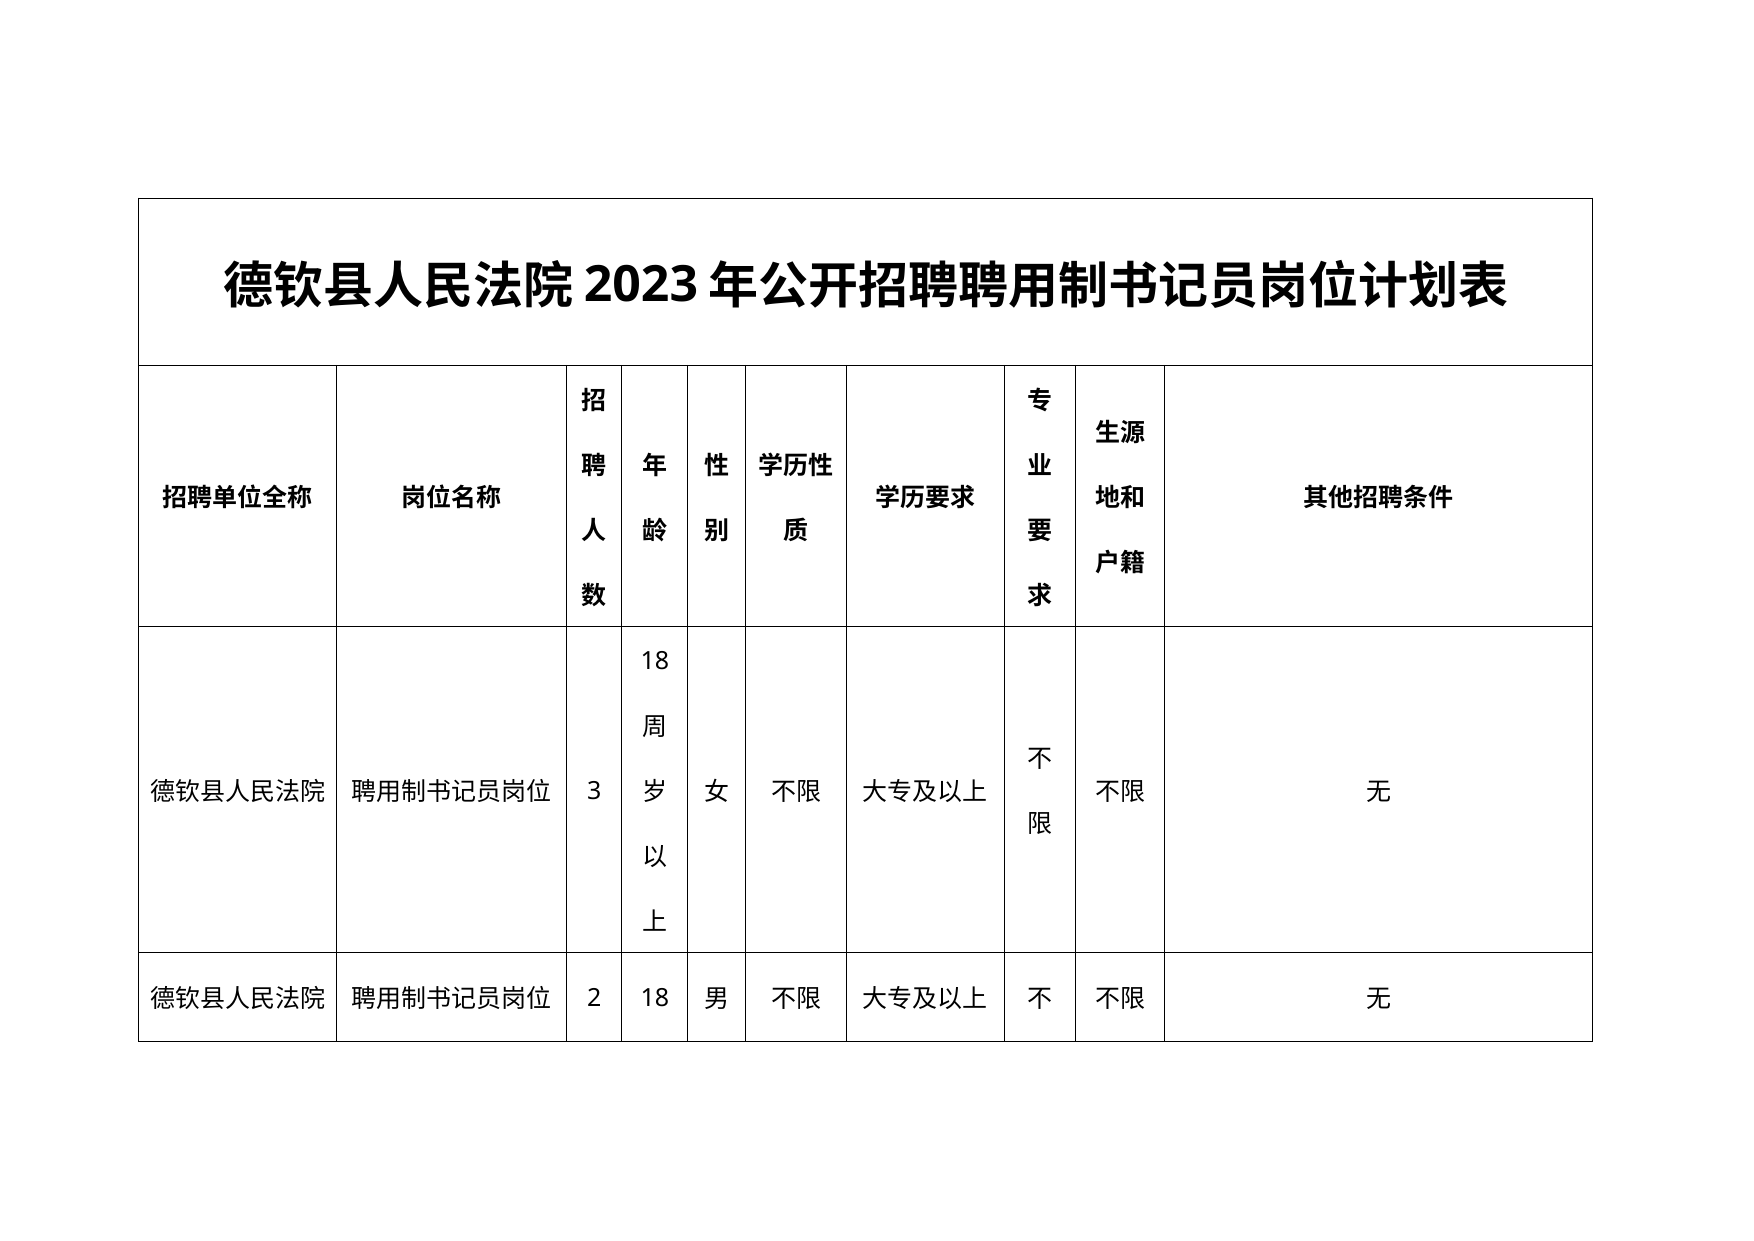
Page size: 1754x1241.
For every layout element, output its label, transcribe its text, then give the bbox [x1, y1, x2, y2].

table_cell 不限 [1076, 627, 1164, 952]
table_cell 无 [1165, 627, 1592, 952]
table_cell 专业要求 [1005, 366, 1075, 626]
table_cell 18周岁以上 [622, 953, 687, 1041]
table_cell 男 [688, 953, 745, 1041]
table_cell 大专及以上 [847, 627, 1004, 952]
table_cell 德钦县人民法院 [139, 953, 336, 1041]
table_cell 其他招聘条件 [1165, 366, 1592, 626]
table_cell 年龄 [622, 366, 687, 626]
table_cell 不限 [1076, 953, 1164, 1041]
table_cell 学历要求 [847, 366, 1004, 626]
table_cell 学历性质 [746, 366, 846, 626]
table_cell 德钦县人民法院 [139, 627, 336, 952]
table_cell 不限 [1005, 627, 1075, 952]
table_cell 岗位名称 [337, 366, 566, 626]
table_header 德钦县人民法院2023年公开招聘聘用制书记员岗位计划表 [139, 199, 1592, 365]
table_cell 不限 [1005, 953, 1075, 1041]
table_cell 大专及以上 [847, 953, 1004, 1041]
table_cell 生源地和户籍 [1076, 366, 1164, 626]
table_cell 招聘单位全称 [139, 366, 336, 626]
table_cell 无 [1165, 953, 1592, 1041]
table_cell 不限 [746, 627, 846, 952]
table_cell 不限 [746, 953, 846, 1041]
table_cell 性别 [688, 366, 745, 626]
table_cell 聘用制书记员岗位 [337, 627, 566, 952]
table_cell 招聘人数 [567, 366, 621, 626]
table_cell 2 [567, 953, 621, 1041]
table_cell 3 [567, 627, 621, 952]
table_cell 女 [688, 627, 745, 952]
table_cell 18周岁以上 [622, 627, 687, 952]
table_cell 聘用制书记员岗位 [337, 953, 566, 1041]
